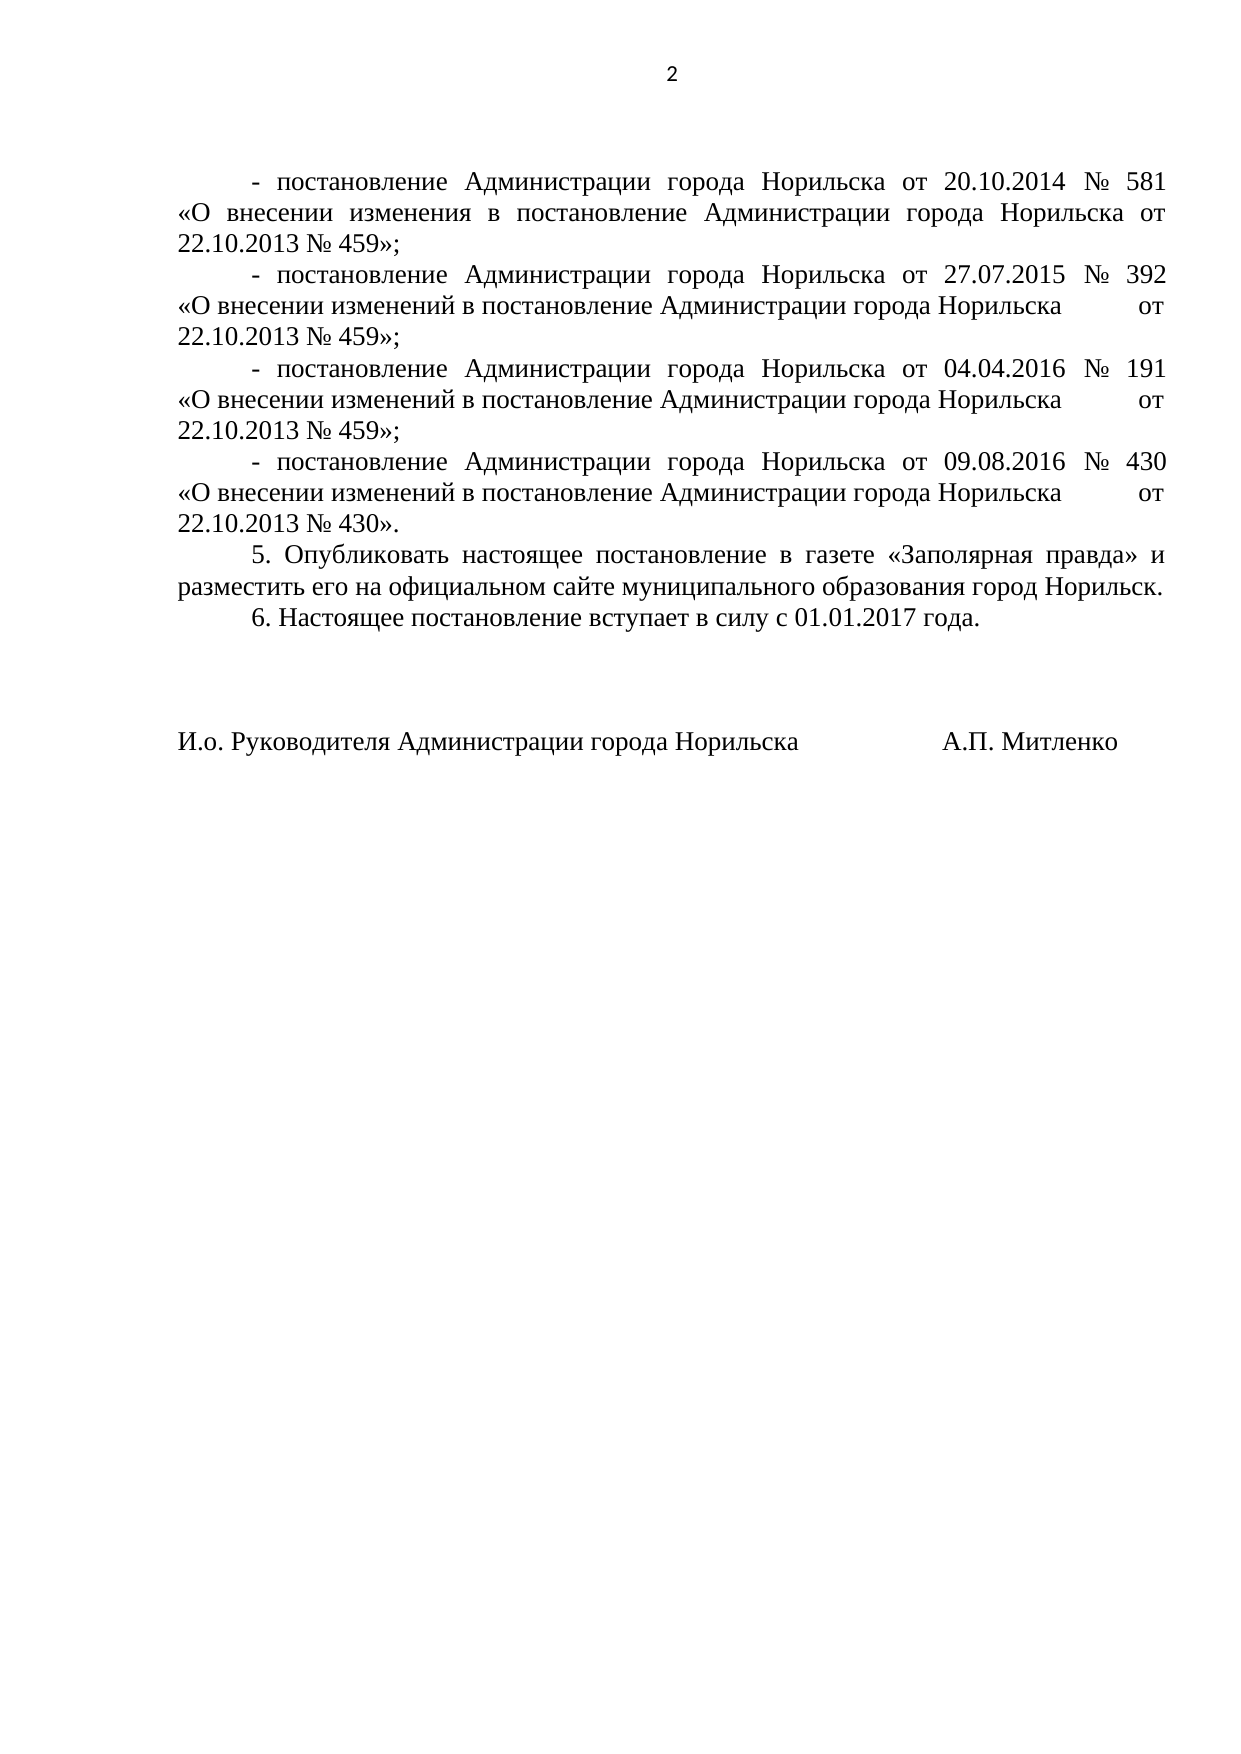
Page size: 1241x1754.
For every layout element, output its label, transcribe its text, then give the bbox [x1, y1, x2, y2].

text 5. Опубликовать настоящее постановление в газете «Заполярная правда» и разместить его на официальном сайте муниципального образования город Норильск. [177, 538, 1167, 601]
text - постановление Администрации города Норильска от 04.04.2016 № 191 «О внесении изменений в постановление Администрации города Норильска от 22.10.2013 № 459»; [177, 352, 1167, 445]
text - постановление Администрации города Норильска от 27.07.2015 № 392 «О внесении изменений в постановление Администрации города Норильска от 22.10.2013 № 459»; [177, 258, 1167, 352]
text - постановление Администрации города Норильска от 20.10.2014 № 581 «О внесении изменения в постановление Администрации города Норильска от 22.10.2013 № 459»; [177, 165, 1167, 258]
text 6. Настоящее постановление вступает в силу с 01.01.2017 года. [177, 601, 1167, 632]
text - постановление Администрации города Норильска от 09.08.2016 № 430 «О внесении изменений в постановление Администрации города Норильска от 22.10.2013 № 430». [177, 445, 1167, 538]
text И.о. Руководителя Администрации города Норильска А.П. Митленко [177, 725, 1167, 757]
